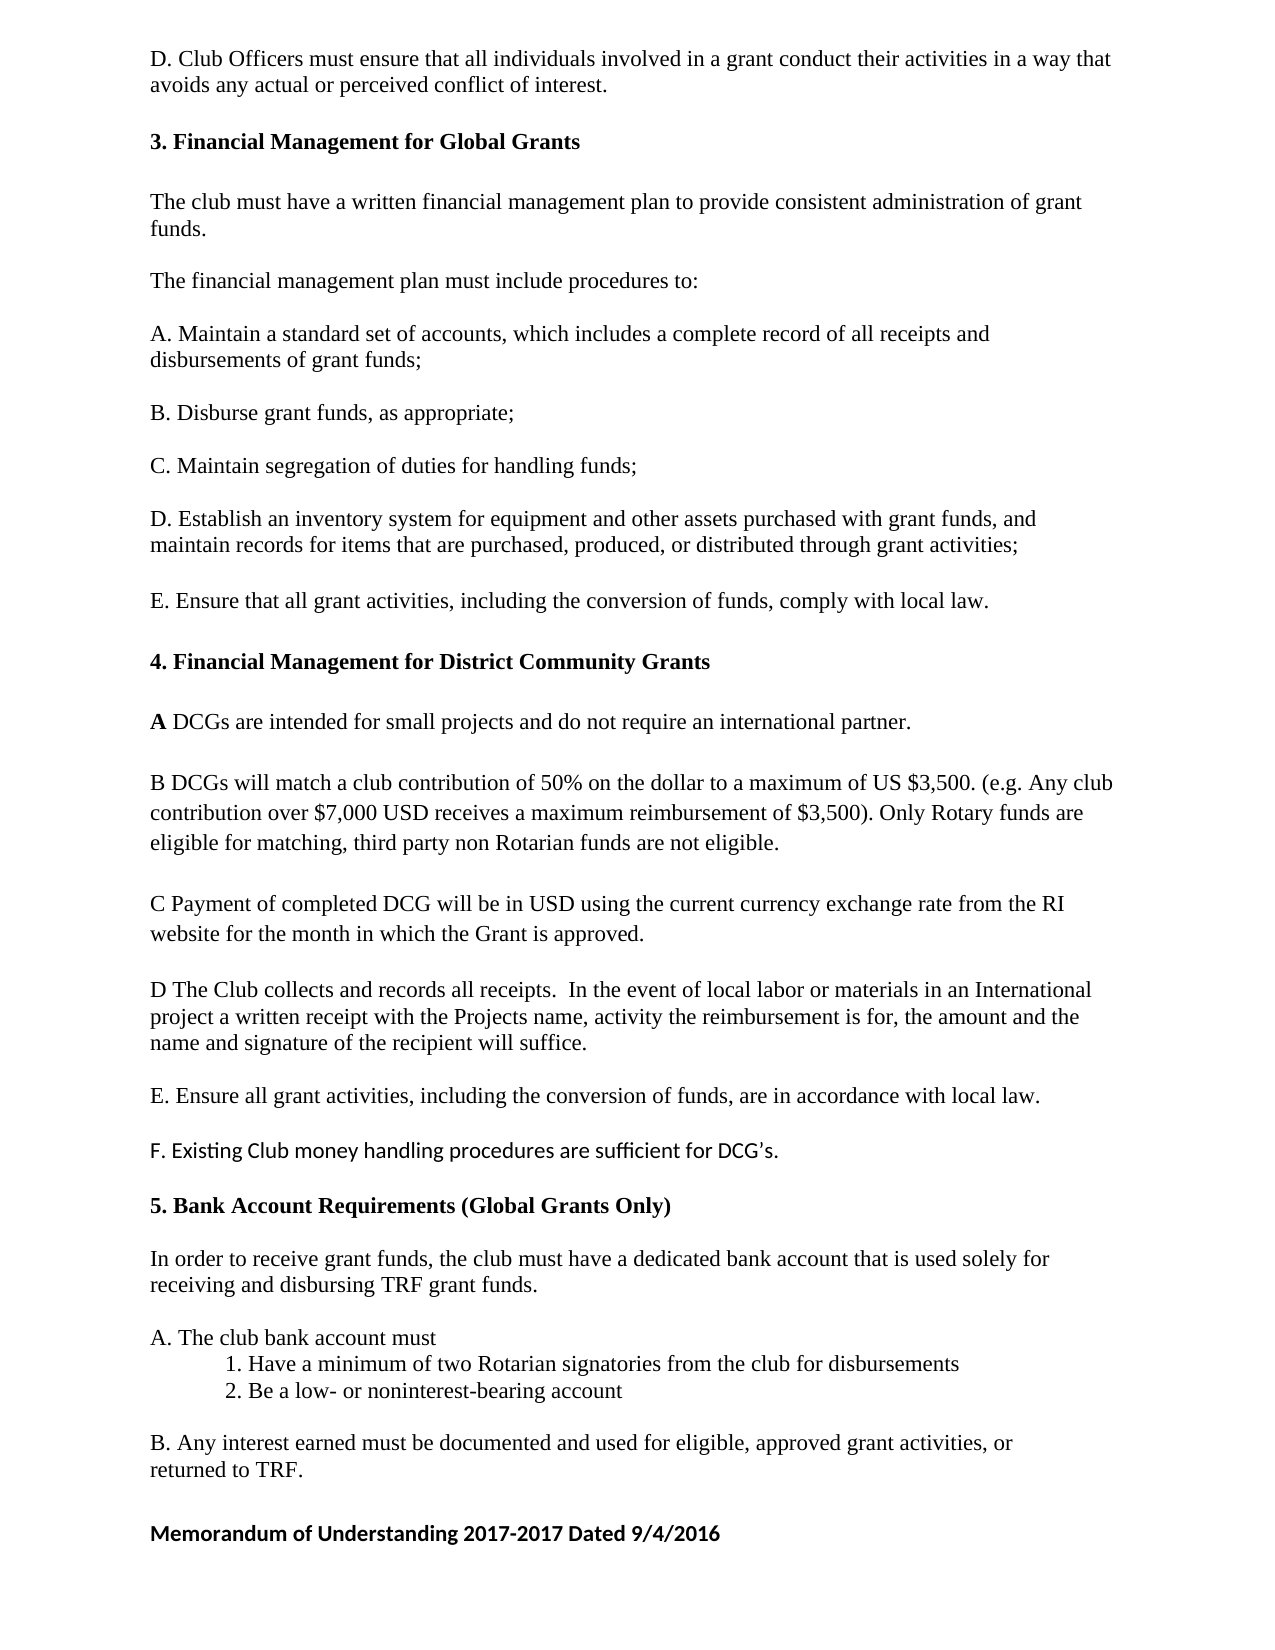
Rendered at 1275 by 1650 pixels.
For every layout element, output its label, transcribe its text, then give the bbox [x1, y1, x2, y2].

text A. Maintain a standard set of accounts, which includes a complete record of all receipts and [150, 320, 1125, 346]
text D. Club Officers must ensure that all individuals involved in a grant conduct their activities in a way that avoids any actual or perceived conflict of interest. [150, 45, 1125, 98]
text 3. Financial Management for Global Grants [150, 128, 1125, 154]
text A DCGs are intended for small projects and do not require an international partner. [150, 708, 1125, 735]
text disbursements of grant funds; [150, 346, 1125, 373]
text B DCGs will match a club contribution of 50% on the dollar to a maximum of US $3,500. (e.g. Any club contribution over $7,000 USD receives a maximum reimbursement of $3,500). Only Rotary funds are eligible for matching, third party non Rotarian funds are not eligible. [150, 769, 1125, 856]
text 4. Financial Management for District Community Grants [150, 648, 1125, 674]
text 2. Be a low- or noninterest-bearing account [150, 1377, 1125, 1403]
text E. Ensure all grant activities, including the conversion of funds, are in accordance with local law. [150, 1082, 1125, 1108]
text 5. Bank Account Requirements (Global Grants Only) [150, 1192, 1125, 1218]
text B. Any interest earned must be documented and used for eligible, approved grant activities, or [150, 1429, 1125, 1456]
text maintain records for items that are purchased, produced, or distributed through grant activities; [150, 531, 1125, 557]
text returned to TRF. [150, 1456, 1125, 1482]
text D The Club collects and records all receipts. In the event of local labor or materials in an International project a written receipt with the Projects name, activity the reimbursement is for, the amount and the name and signature of the recipient will suffice. [150, 976, 1125, 1055]
text E. Ensure that all grant activities, including the conversion of funds, comply with local law. [150, 587, 1125, 614]
text The financial management plan must include procedures to: [150, 267, 1125, 294]
text A. The club bank account must [150, 1324, 1125, 1350]
text D. Establish an inventory system for equipment and other assets purchased with grant funds, and [150, 504, 1125, 531]
text In order to receive grant funds, the club must have a dedicated bank account that is used solely for receiving and disbursing TRF grant funds. [150, 1245, 1125, 1298]
text The club must have a written financial management plan to provide consistent administration of grant funds. [150, 188, 1125, 241]
text C Payment of completed DCG will be in USD using the current currency exchange rate from the RI website for the month in which the Grant is approved. [150, 889, 1125, 946]
text F. Existing Club money handling procedures are sufficient for DCG’s. [150, 1136, 1125, 1164]
text 1. Have a minimum of two Rotarian signatories from the club for disbursements [150, 1350, 1125, 1377]
text B. Disburse grant funds, as appropriate; [150, 399, 1125, 426]
text C. Maintain segregation of duties for handling funds; [150, 452, 1125, 478]
